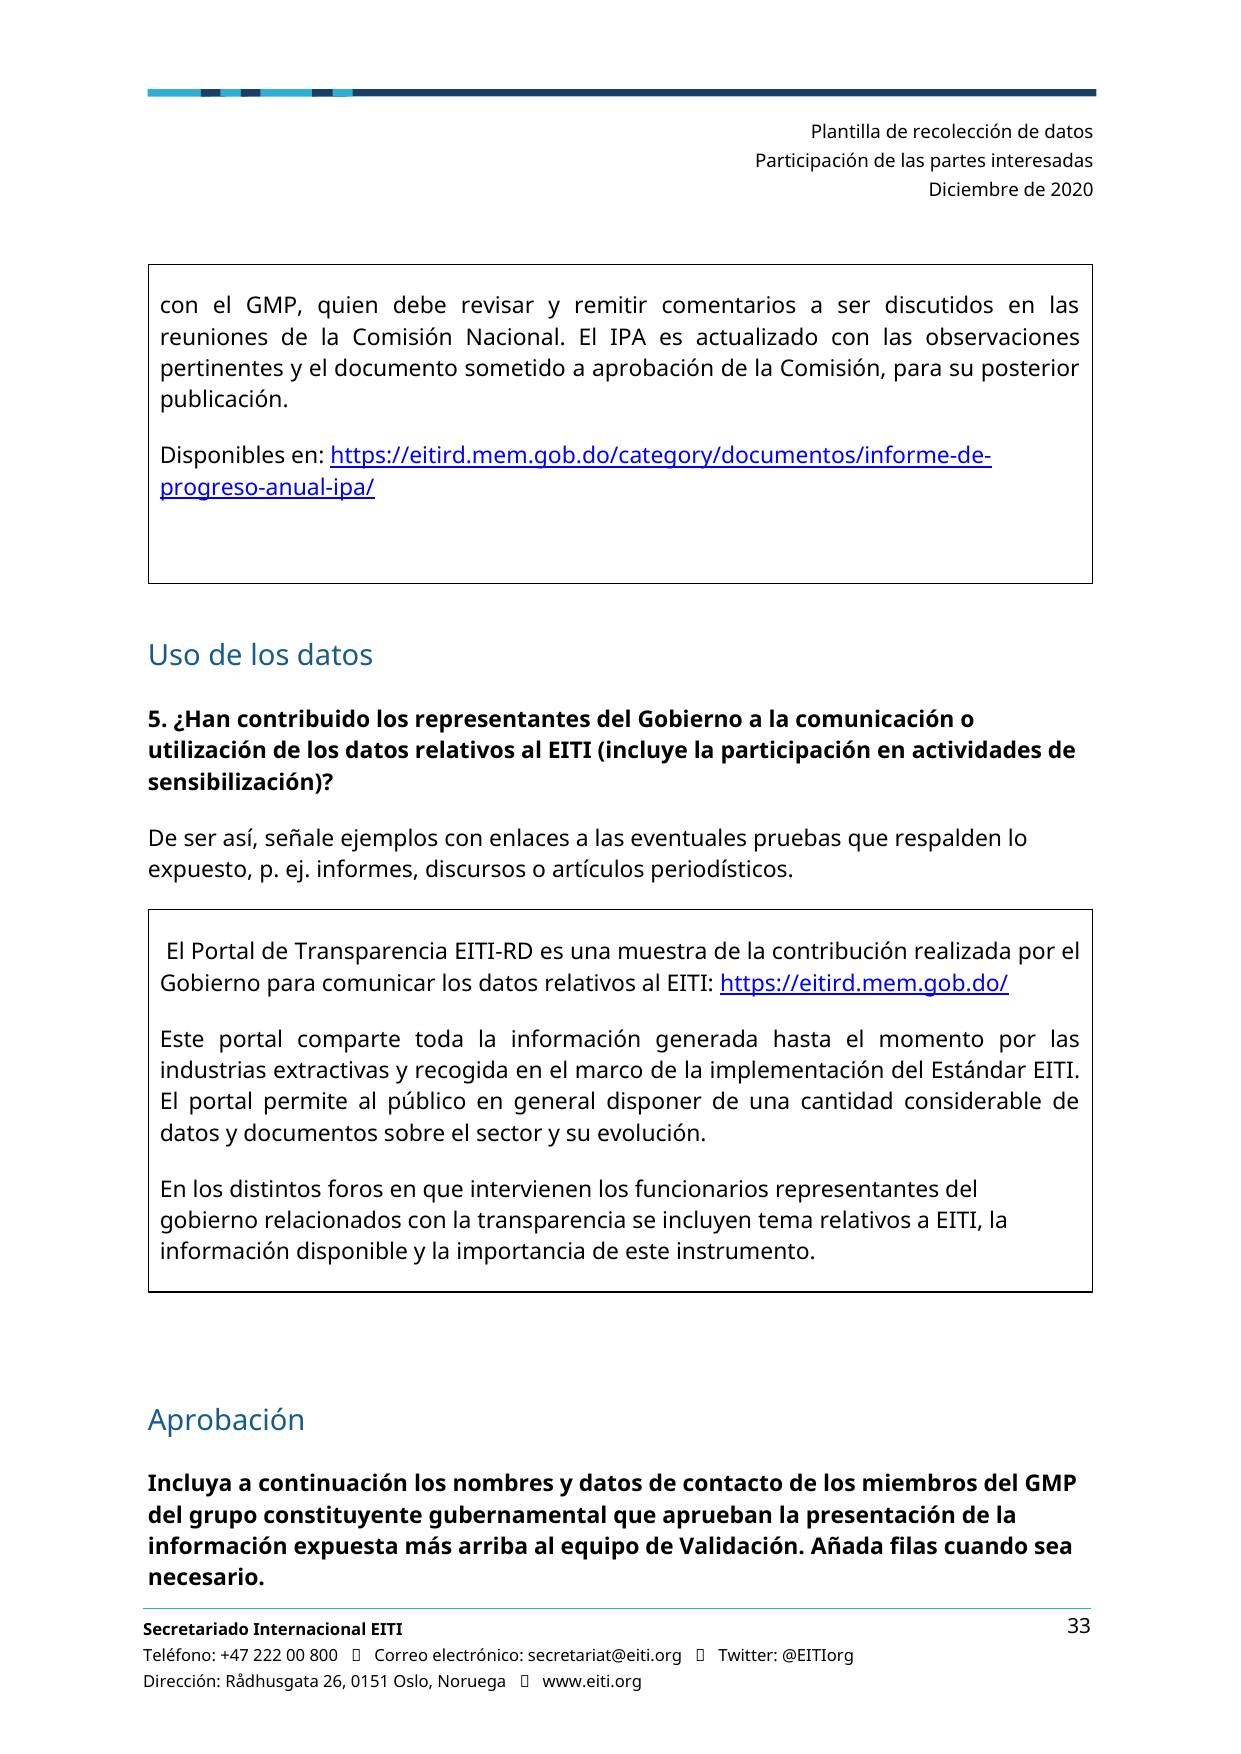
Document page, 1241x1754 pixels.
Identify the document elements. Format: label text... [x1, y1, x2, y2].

subtitle Uso de los datos [148, 634, 1093, 674]
text De ser así, señale ejemplos con enlaces a las eventuales pruebas que respalden lo expuesto, p. ej. informes, discursos o artículos periodísticos. [148, 822, 1093, 884]
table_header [149, 265, 1092, 583]
table_header El Portal de Transparencia EITI-RD es una muestra de la contribución realizada por el Gobierno para comunicar los datos relativos al EITI: https://eitird.mem.gob.do/ Este portal comparte toda la información generada hasta el momento por las industrias extractivas y recogida en el marco de la implementación del Estándar EITI. El portal permite al público en general disponer de una cantidad considerable de datos y documentos sobre el sector y su evolución. En los distintos foros en que intervienen los funcionarios representantes del gobierno relacionados con la transparencia se incluyen tema relativos a EITI, la información disponible y la importancia de este instrumento. [149, 910, 1092, 1291]
text Incluya a continuación los nombres y datos de contacto de los miembros del GMP del grupo constituyente gubernamental que aprueban la presentación de la información expuesta más arriba al equipo de Validación. Añada filas cuando sea necesario. [148, 1467, 1093, 1592]
subtitle Aprobación [148, 1399, 1093, 1438]
text 5. ¿Han contribuido los representantes del Gobierno a la comunicación o utilización de los datos relativos al EITI (incluye la participación en actividades de sensibilización)? [148, 703, 1093, 797]
